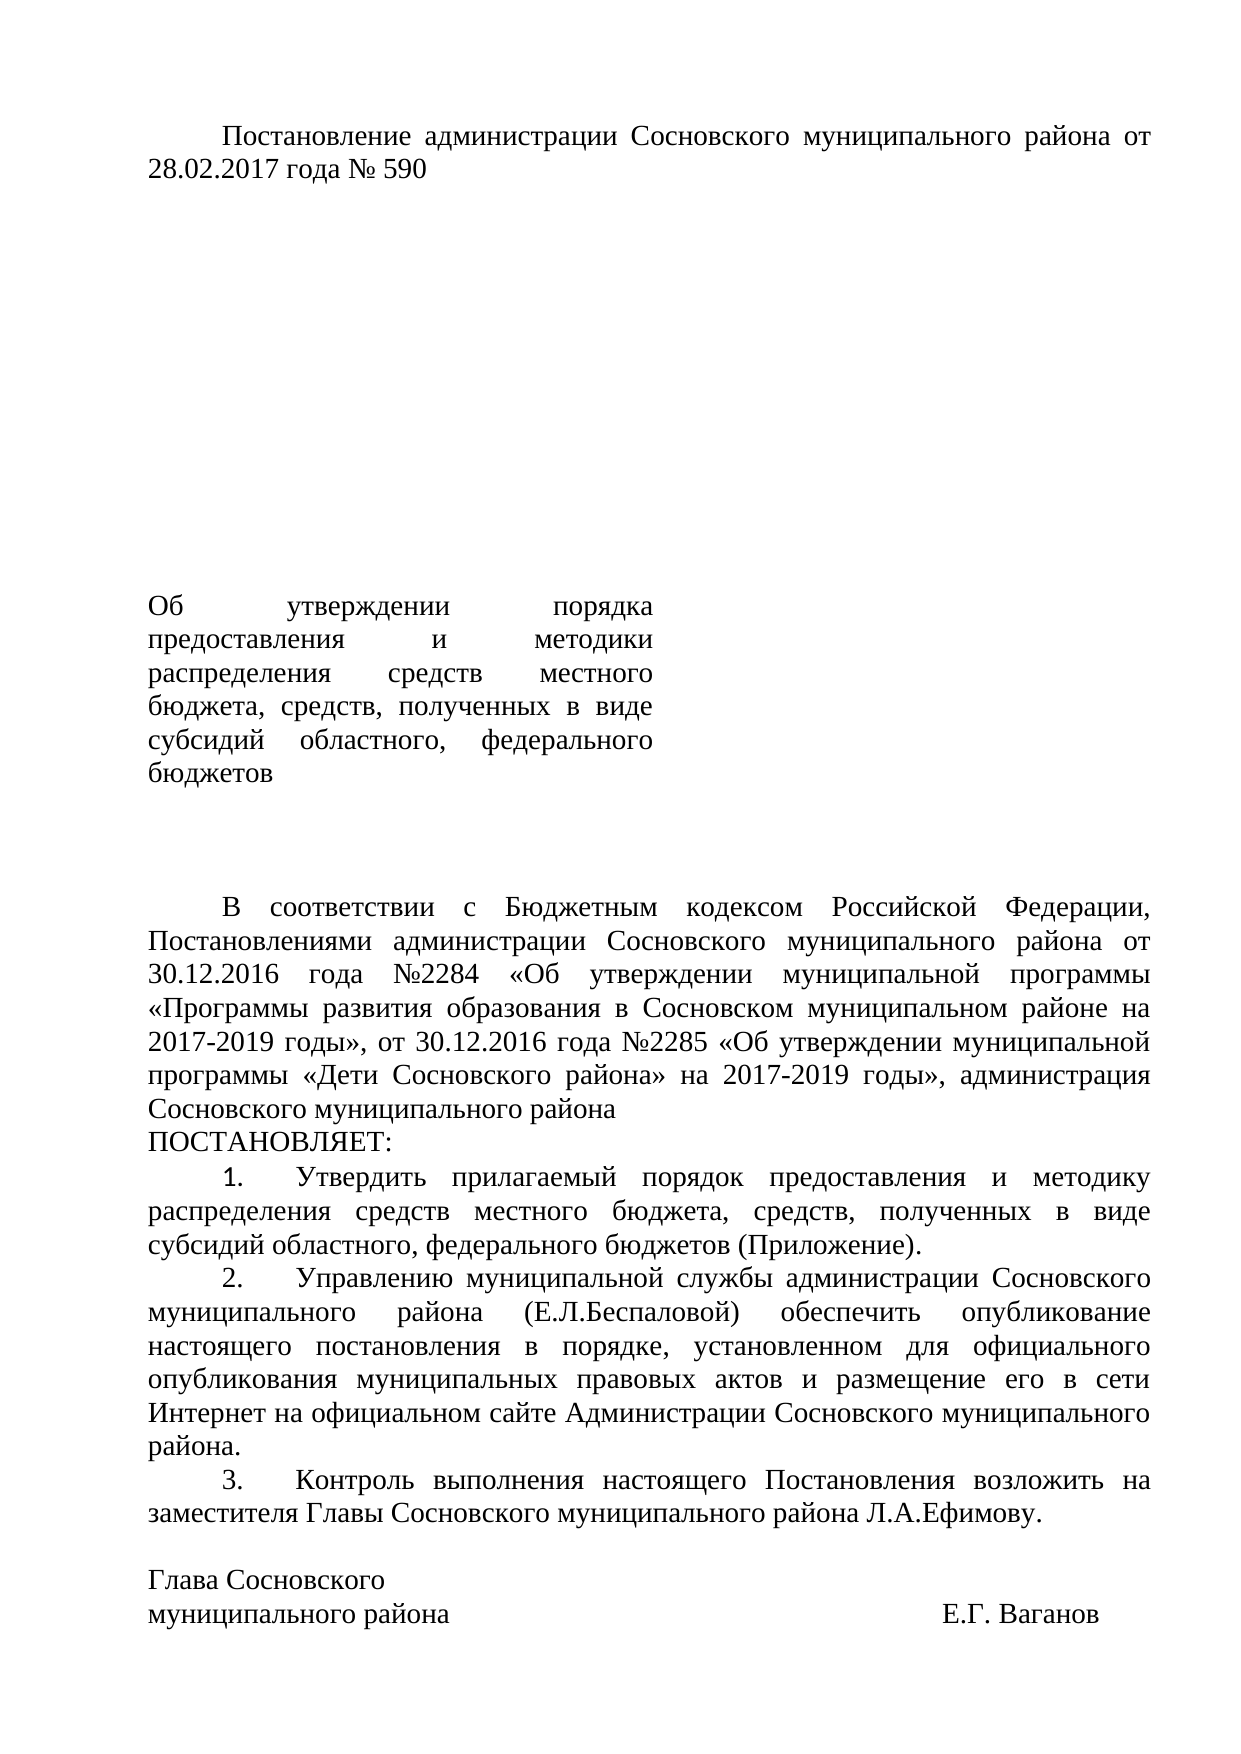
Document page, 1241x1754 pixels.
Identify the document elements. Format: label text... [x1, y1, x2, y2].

text ПОСТАНОВЛЯЕТ: [148, 1124, 1152, 1158]
list Управлению муниципальной службы администрации Сосновского муниципального района (Е.Л.Беспаловой) обеспечить опубликование настоящего постановления в порядке, установленном для официального опубликования муниципальных правовых актов и размещение его в сети Интернет на официальном сайте Администрации Сосновского муниципального района. [148, 1261, 1152, 1462]
text Постановление администрации Сосновского муниципального района от 28.02.2017 года № 590 [148, 118, 1152, 185]
list Утвердить прилагаемый порядок предоставления и методику распределения средств местного бюджета, средств, полученных в виде субсидий областного, федерального бюджетов (Приложение). [148, 1158, 1152, 1261]
text Глава Сосновского [148, 1562, 1152, 1596]
text муниципального района Е.Г. Ваганов [148, 1596, 1152, 1629]
list Контроль выполнения настоящего Постановления возложить на заместителя Главы Сосновского муниципального района Л.А.Ефимову. [148, 1462, 1152, 1529]
table_header Об утверждении порядка предоставления и методики распределения средств местного бюджета, средств, полученных в виде субсидий областного, федерального бюджетов [136, 588, 664, 789]
text В соответствии с Бюджетным кодексом Российской Федерации, Постановлениями администрации Сосновского муниципального района от 30.12.2016 года №2284 «Об утверждении муниципальной программы «Программы развития образования в Сосновском муниципальном районе на 2017-2019 годы», от 30.12.2016 года №2285 «Об утверждении муниципальной программы «Дети Сосновского района» на 2017-2019 годы», администрация Сосновского муниципального района [148, 889, 1152, 1124]
